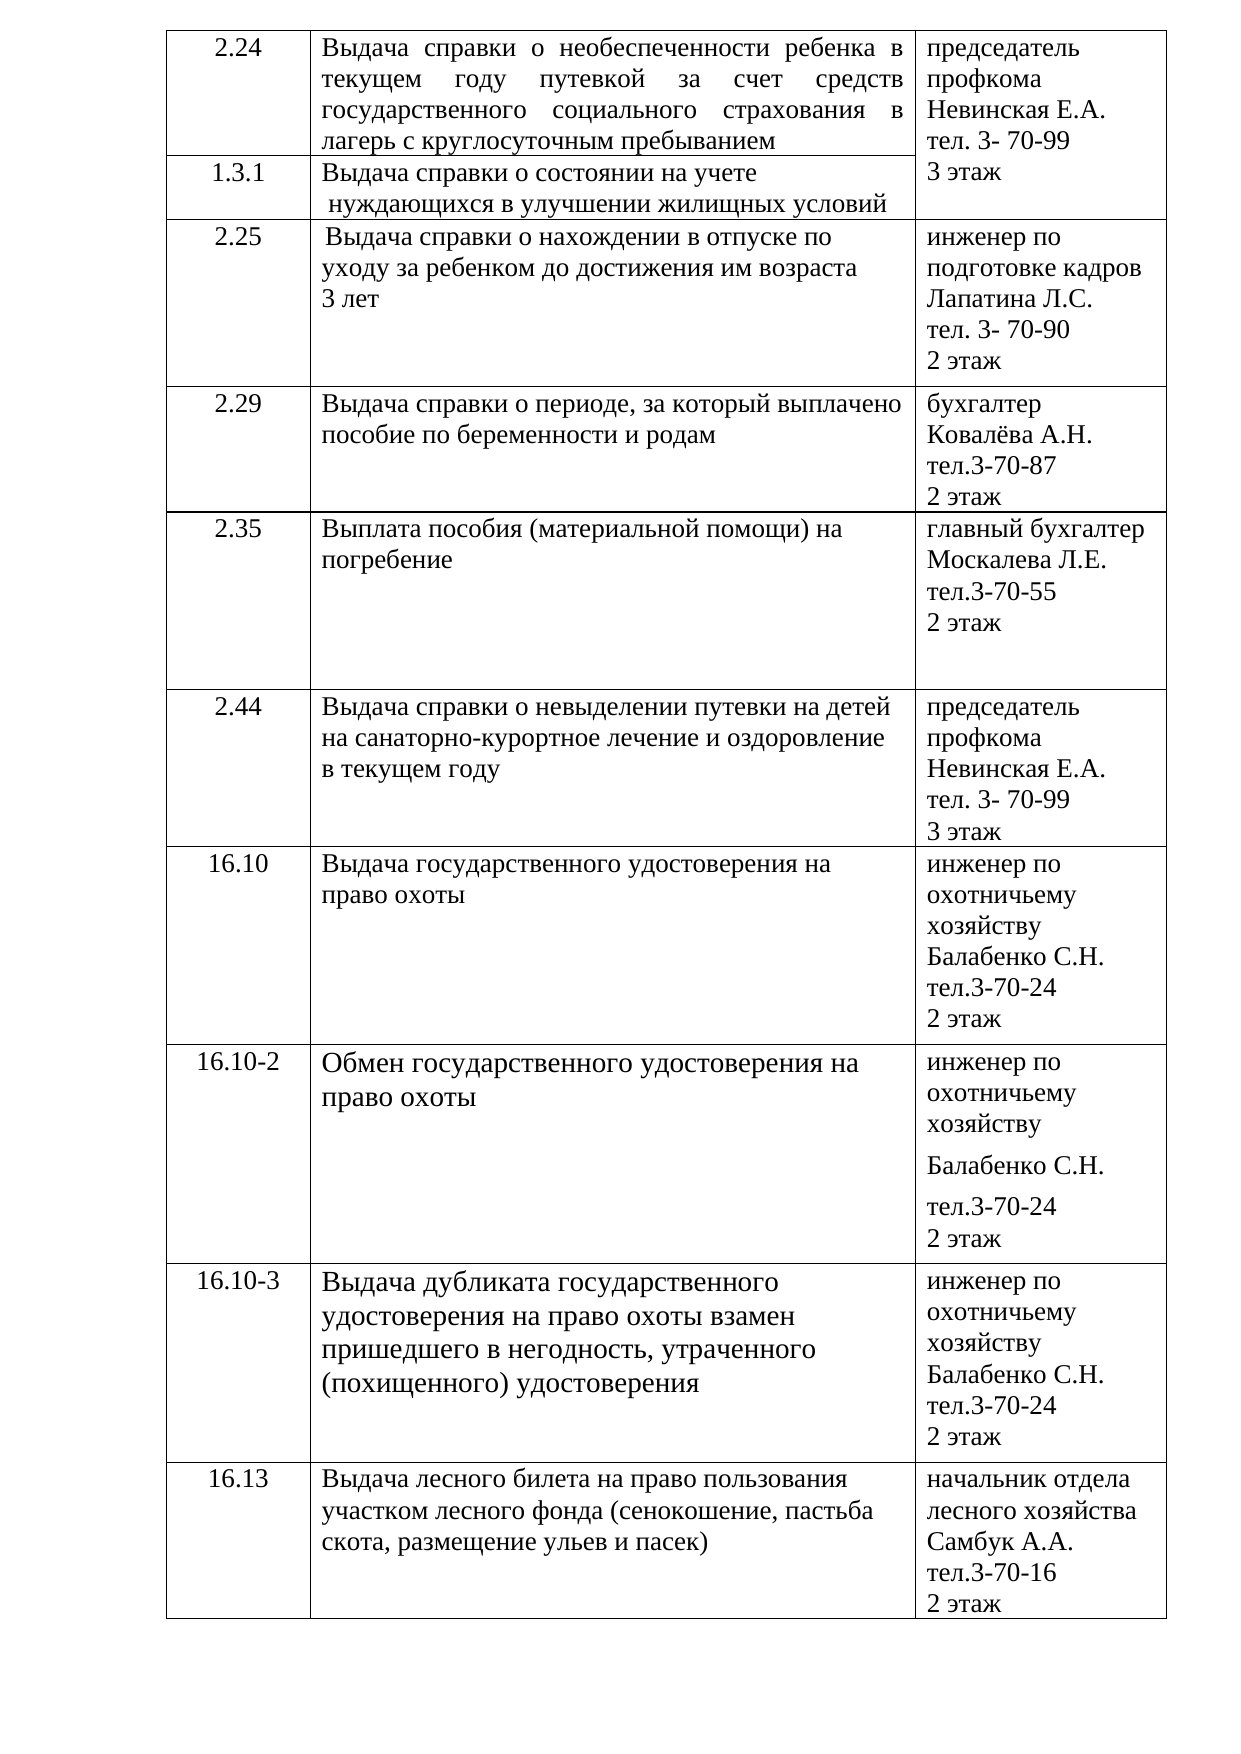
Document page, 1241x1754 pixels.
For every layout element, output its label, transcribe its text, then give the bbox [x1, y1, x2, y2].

table_cell председатель профкома Невинская Е.А. тел. 3- 70-99 3 этаж [916, 31, 1166, 218]
table_cell Выдача государственного удостоверения на право охоты [311, 847, 915, 1044]
table_cell 2.29 [167, 387, 310, 511]
table_cell 2.24 [167, 31, 310, 155]
table_cell Выдача дубликата государственного удостоверения на право охоты взамен пришедшего в негодность, утраченного (похищенного) удостоверения [311, 1264, 915, 1462]
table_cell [916, 1463, 1166, 1618]
table_cell Обмен государственного удостоверения на право охоты [311, 1045, 915, 1263]
table_cell Выплата пособия (материальной помощи) на погребение [311, 513, 915, 689]
table_cell инженер по охотничьему хозяйству Балабенко С.Н. тел.3-70-24 2 этаж [916, 847, 1166, 1044]
table_cell бухгалтер Ковалёва А.Н. тел.3-70-87 2 этаж [916, 387, 1166, 511]
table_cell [311, 1463, 915, 1618]
table_cell 16.13 [167, 1463, 310, 1618]
table_cell инженер по подготовке кадров Лапатина Л.С. тел. 3- 70-90 2 этаж [916, 220, 1166, 386]
table_cell инженер по охотничьему хозяйству Балабенко С.Н. тел.3-70-24 2 этаж [916, 1264, 1166, 1462]
table_cell председатель профкома Невинская Е.А. тел. 3- 70-99 3 этаж [916, 690, 1166, 846]
table_cell инженер по охотничьему хозяйству Балабенко С.Н. тел.3-70-24 2 этаж [916, 1045, 1166, 1263]
table_cell 16.10-3 [167, 1264, 310, 1462]
table_cell Выдача справки о состоянии на учете нуждающихся в улучшении жилищных условий [311, 156, 915, 218]
table_cell 2.35 [167, 513, 310, 689]
table_cell Выдача справки о периоде, за который выплачено пособие по беременности и родам [311, 387, 915, 511]
table_cell 2.44 [167, 690, 310, 846]
table_cell 16.10-2 [167, 1045, 310, 1263]
table_cell 1.3.1 [167, 156, 310, 218]
table_cell Выдача справки о нахождении в отпуске по уходу за ребенком до достижения им возраста 3 лет [311, 220, 915, 386]
table_cell 16.10 [167, 847, 310, 1044]
table_cell главный бухгалтер Москалева Л.Е. тел.3-70-55 2 этаж [916, 513, 1166, 689]
table_cell Выдача справки о невыделении путевки на детей на санаторно-курортное лечение и оздоровление в текущем году [311, 690, 915, 846]
table_cell Выдача справки о необеспеченности ребенка в текущем году путевкой за счет средств государственного социального страхования в лагерь с круглосуточным пребыванием [311, 31, 915, 155]
table_cell 2.25 [167, 220, 310, 386]
